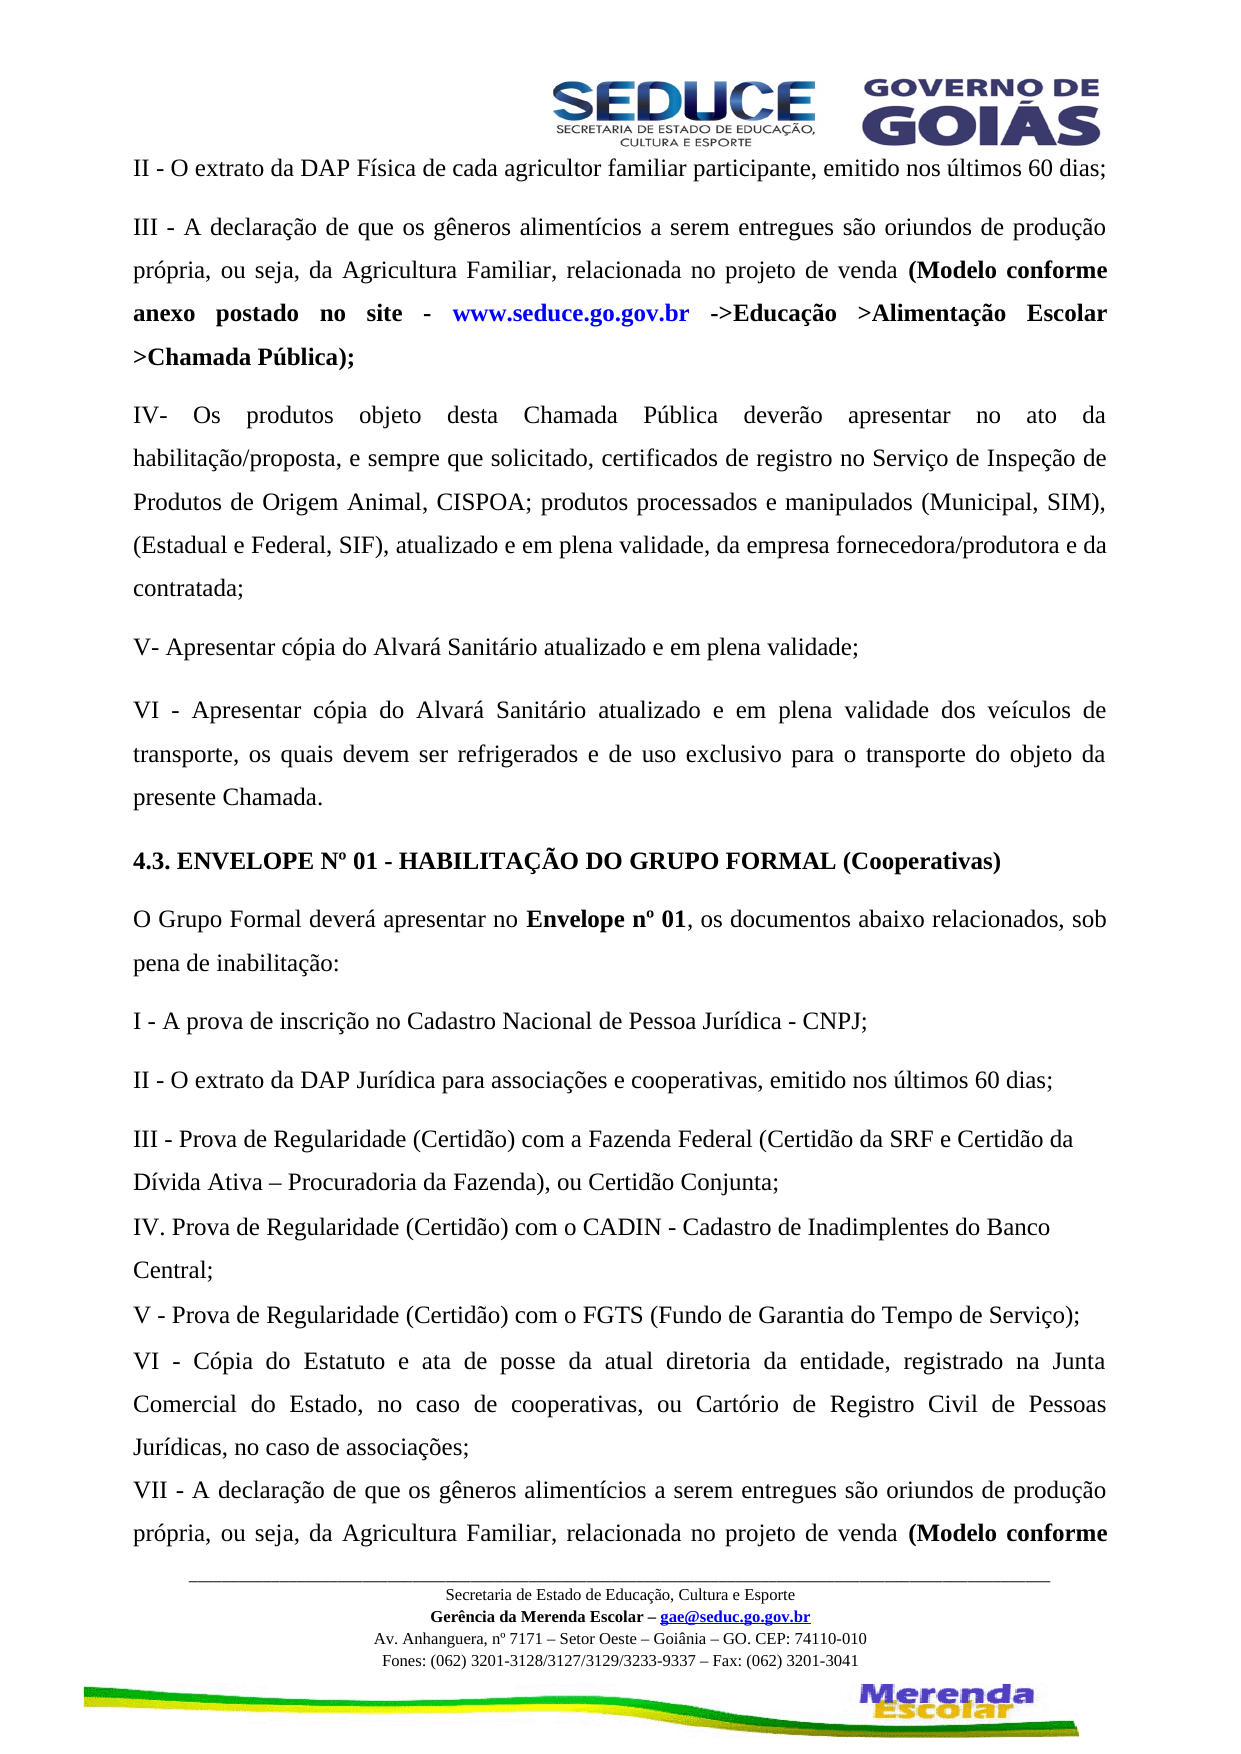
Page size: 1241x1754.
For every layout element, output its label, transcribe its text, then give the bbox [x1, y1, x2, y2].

text O Grupo Formal deverá apresentar no Envelope nº 01, os documentos abaixo relacionados, sob pena de inabilitação: [133, 904, 1107, 976]
text V- Apresentar cópia do Alvará Sanitário atualizado e em plena validade; [133, 632, 1107, 660]
text IV- Os produtos objeto desta Chamada Pública deverão apresentar no ato da habilitação/proposta, e sempre que solicitado, certificados de registro no Serviço de Inspeção de Produtos de Origem Animal, CISPOA; produtos processados e manipulados (Municipal, SIM), (Estadual e Federal, SIF), atualizado e em plena validade, da empresa fornecedora/produtora e da contratada; [133, 400, 1107, 602]
picture [552, 73, 1108, 154]
text III - Prova de Regularidade (Certidão) com a Fazenda Federal (Certidão da SRF e Certidão da Dívida Ativa – Procuradoria da Fazenda), ou Certidão Conjunta; [133, 1124, 1107, 1196]
text II - O extrato da DAP Jurídica para associações e cooperativas, emitido nos últimos 60 dias; [133, 1065, 1107, 1094]
text VI - Apresentar cópia do Alvará Sanitário atualizado e em plena validade dos veículos de transporte, os quais devem ser refrigerados e de uso exclusivo para o transporte do objeto da presente Chamada. [133, 696, 1107, 811]
text III - A declaração de que os gêneros alimentícios a serem entregues são oriundos de produção própria, ou seja, da Agricultura Familiar, relacionada no projeto de venda (Modelo conforme anexo postado no site - www.seduce.go.gov.br ->Educação >Alimentação Escolar >Chamada Pública); [133, 212, 1107, 370]
text II - O extrato da DAP Física de cada agricultor familiar participante, emitido nos últimos 60 dias; [133, 153, 1107, 182]
text 4.3. ENVELOPE Nº 01 - HABILITAÇÃO DO GRUPO FORMAL (Cooperativas) [133, 846, 1107, 874]
text V - Prova de Regularidade (Certidão) com o FGTS (Fundo de Garantia do Tempo de Serviço); [133, 1301, 1107, 1329]
text I - A prova de inscrição no Cadastro Nacional de Pessoa Jurídica - CNPJ; [133, 1006, 1107, 1035]
text IV. Prova de Regularidade (Certidão) com o CADIN - Cadastro de Inadimplentes do Banco Central; [133, 1212, 1107, 1284]
text VI - Cópia do Estatuto e ata de posse da atual diretoria da entidade, registrado na Junta Comercial do Estado, no caso de cooperativas, ou Cartório de Registro Civil de Pessoas Jurídicas, no caso de associações; [133, 1346, 1107, 1461]
